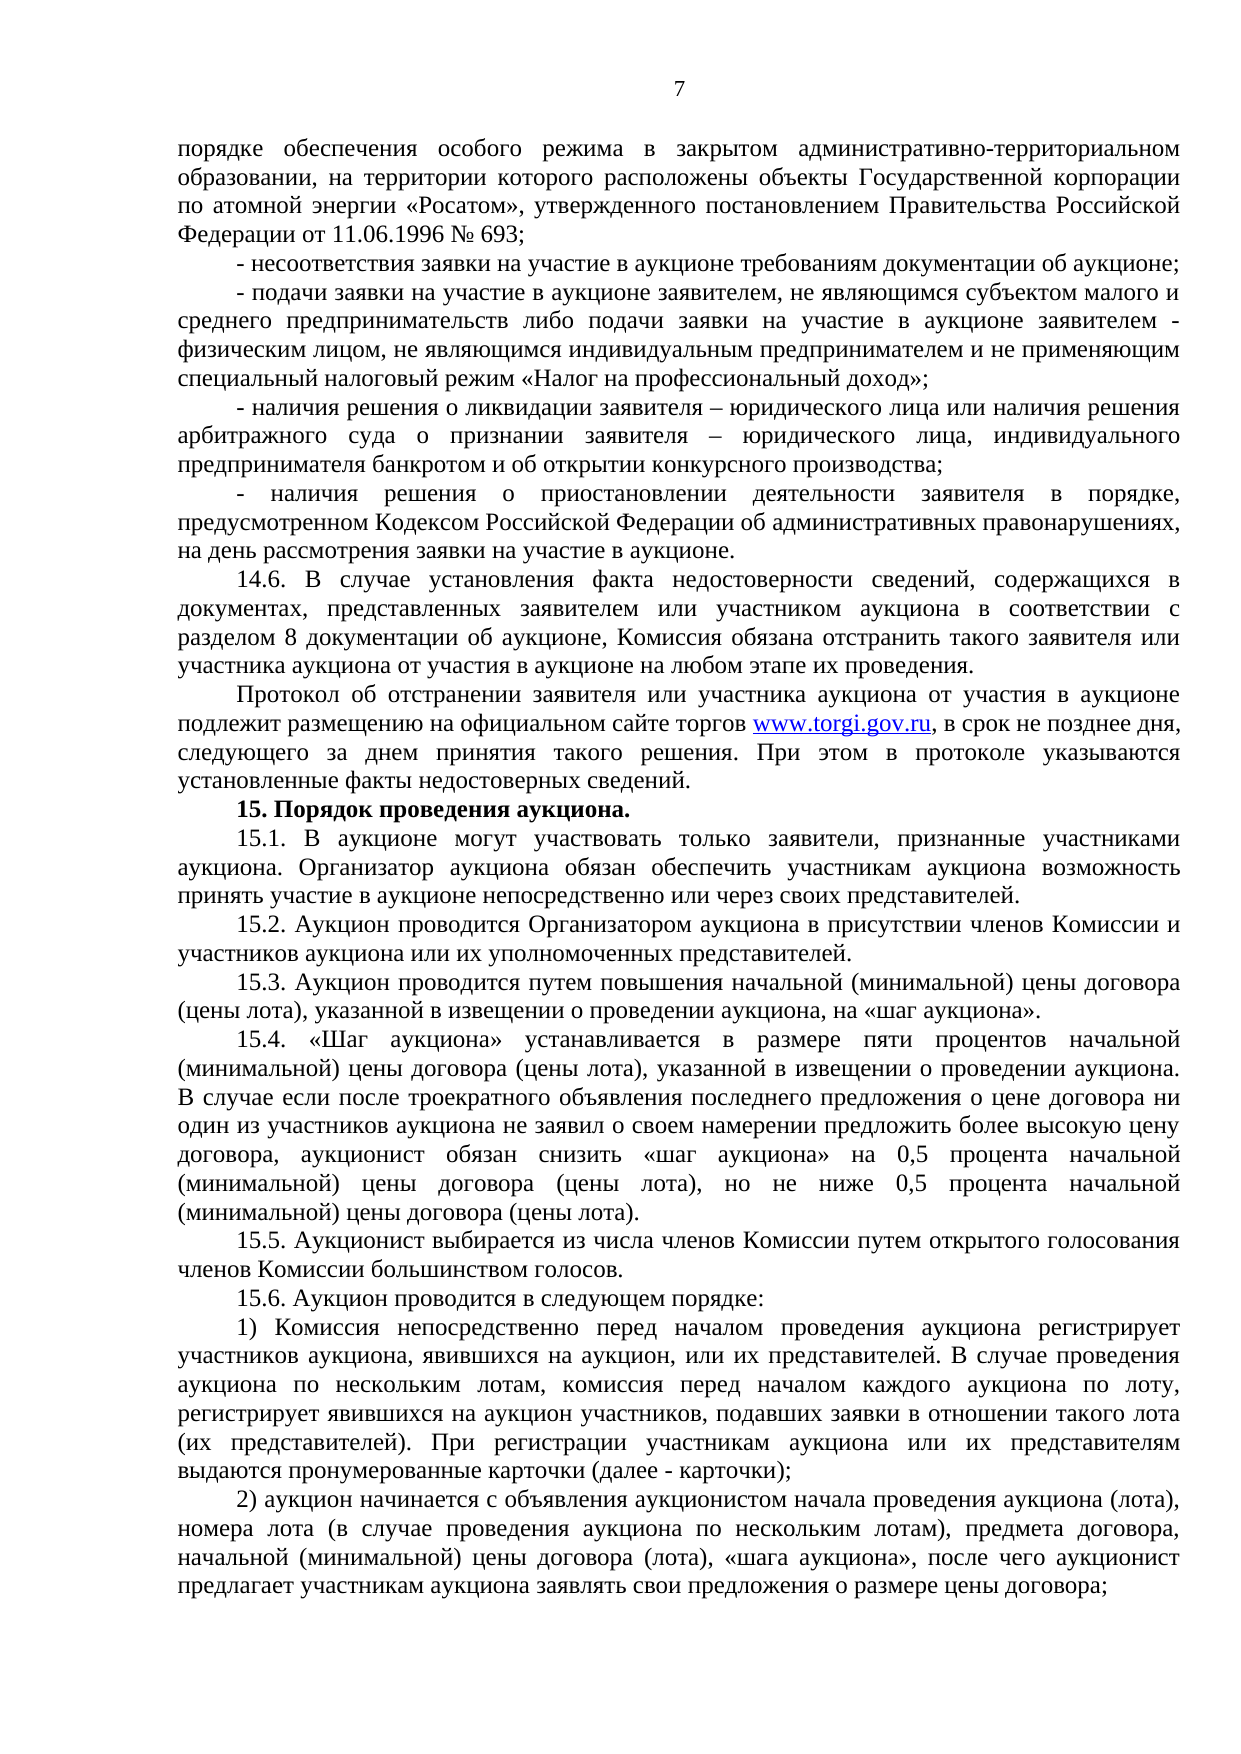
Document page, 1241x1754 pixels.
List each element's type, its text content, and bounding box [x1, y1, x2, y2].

subtitle 15.2. Аукцион проводится Организатором аукциона в присутствии членов Комиссии и участников аукциона или их уполномоченных представителей. [177, 909, 1181, 967]
text - наличия решения о приостановлении деятельности заявителя в порядке, предусмотренном Кодексом Российской Федерации об административных правонарушениях, на день рассмотрения заявки на участие в аукционе. [177, 478, 1181, 564]
text 14.6. В случае установления факта недостоверности сведений, содержащихся в документах, представленных заявителем или участником аукциона в соответствии с разделом 8 документации об аукционе, Комиссия обязана отстранить такого заявителя или участника аукциона от участия в аукционе на любом этапе их проведения. [177, 564, 1181, 679]
text 15.6. Аукцион проводится в следующем порядке: [177, 1283, 1181, 1312]
text 1) Комиссия непосредственно перед началом проведения аукциона регистрирует участников аукциона, явившихся на аукцион, или их представителей. В случае проведения аукциона по нескольким лотам, комиссия перед началом каждого аукциона по лоту, регистрирует явившихся на аукцион участников, подавших заявки в отношении такого лота (их представителей). При регистрации участникам аукциона или их представителям выдаются пронумерованные карточки (далее - карточки); [177, 1312, 1181, 1484]
text 15. Порядок проведения аукциона. [177, 794, 1181, 823]
text - наличия решения о ликвидации заявителя – юридического лица или наличия решения арбитражного суда о признании заявителя – юридического лица, индивидуального предпринимателя банкротом и об открытии конкурсного производства; [177, 392, 1181, 478]
text 15.1. В аукционе могут участвовать только заявители, признанные участниками аукциона. Организатор аукциона обязан обеспечить участникам аукциона возможность принять участие в аукционе непосредственно или через своих представителей. [177, 823, 1181, 909]
text Протокол об отстранении заявителя или участника аукциона от участия в аукционе подлежит размещению на официальном сайте торгов www.torgi.gov.ru, в срок не позднее дня, следующего за днем принятия такого решения. При этом в протоколе указываются установленные факты недостоверных сведений. [177, 679, 1181, 794]
text - подачи заявки на участие в аукционе заявителем, не являющимся субъектом малого и среднего предпринимательств либо подачи заявки на участие в аукционе заявителем - физическим лицом, не являющимся индивидуальным предпринимателем и не применяющим специальный налоговый режим «Налог на профессиональный доход»; [177, 277, 1181, 392]
text 15.3. Аукцион проводится путем повышения начальной (минимальной) цены договора (цены лота), указанной в извещении о проведении аукциона, на «шаг аукциона». [177, 967, 1181, 1024]
text 15.4. «Шаг аукциона» устанавливается в размере пяти процентов начальной (минимальной) цены договора (цены лота), указанной в извещении о проведении аукциона. В случае если после троекратного объявления последнего предложения о цене договора ни один из участников аукциона не заявил о своем намерении предложить более высокую цену договора, аукционист обязан снизить «шаг аукциона» на 0,5 процента начальной (минимальной) цены договора (цены лота), но не ниже 0,5 процента начальной (минимальной) цены договора (цены лота). [177, 1024, 1181, 1225]
text 15.5. Аукционист выбирается из числа членов Комиссии путем открытого голосования членов Комиссии большинством голосов. [177, 1225, 1181, 1283]
text 2) аукцион начинается с объявления аукционистом начала проведения аукциона (лота), номера лота (в случае проведения аукциона по нескольким лотам), предмета договора, начальной (минимальной) цены договора (лота), «шага аукциона», после чего аукционист предлагает участникам аукциона заявлять свои предложения о размере цены договора; [177, 1484, 1181, 1599]
text - несоответствия заявки на участие в аукционе требованиям документации об аукционе; [177, 248, 1181, 277]
